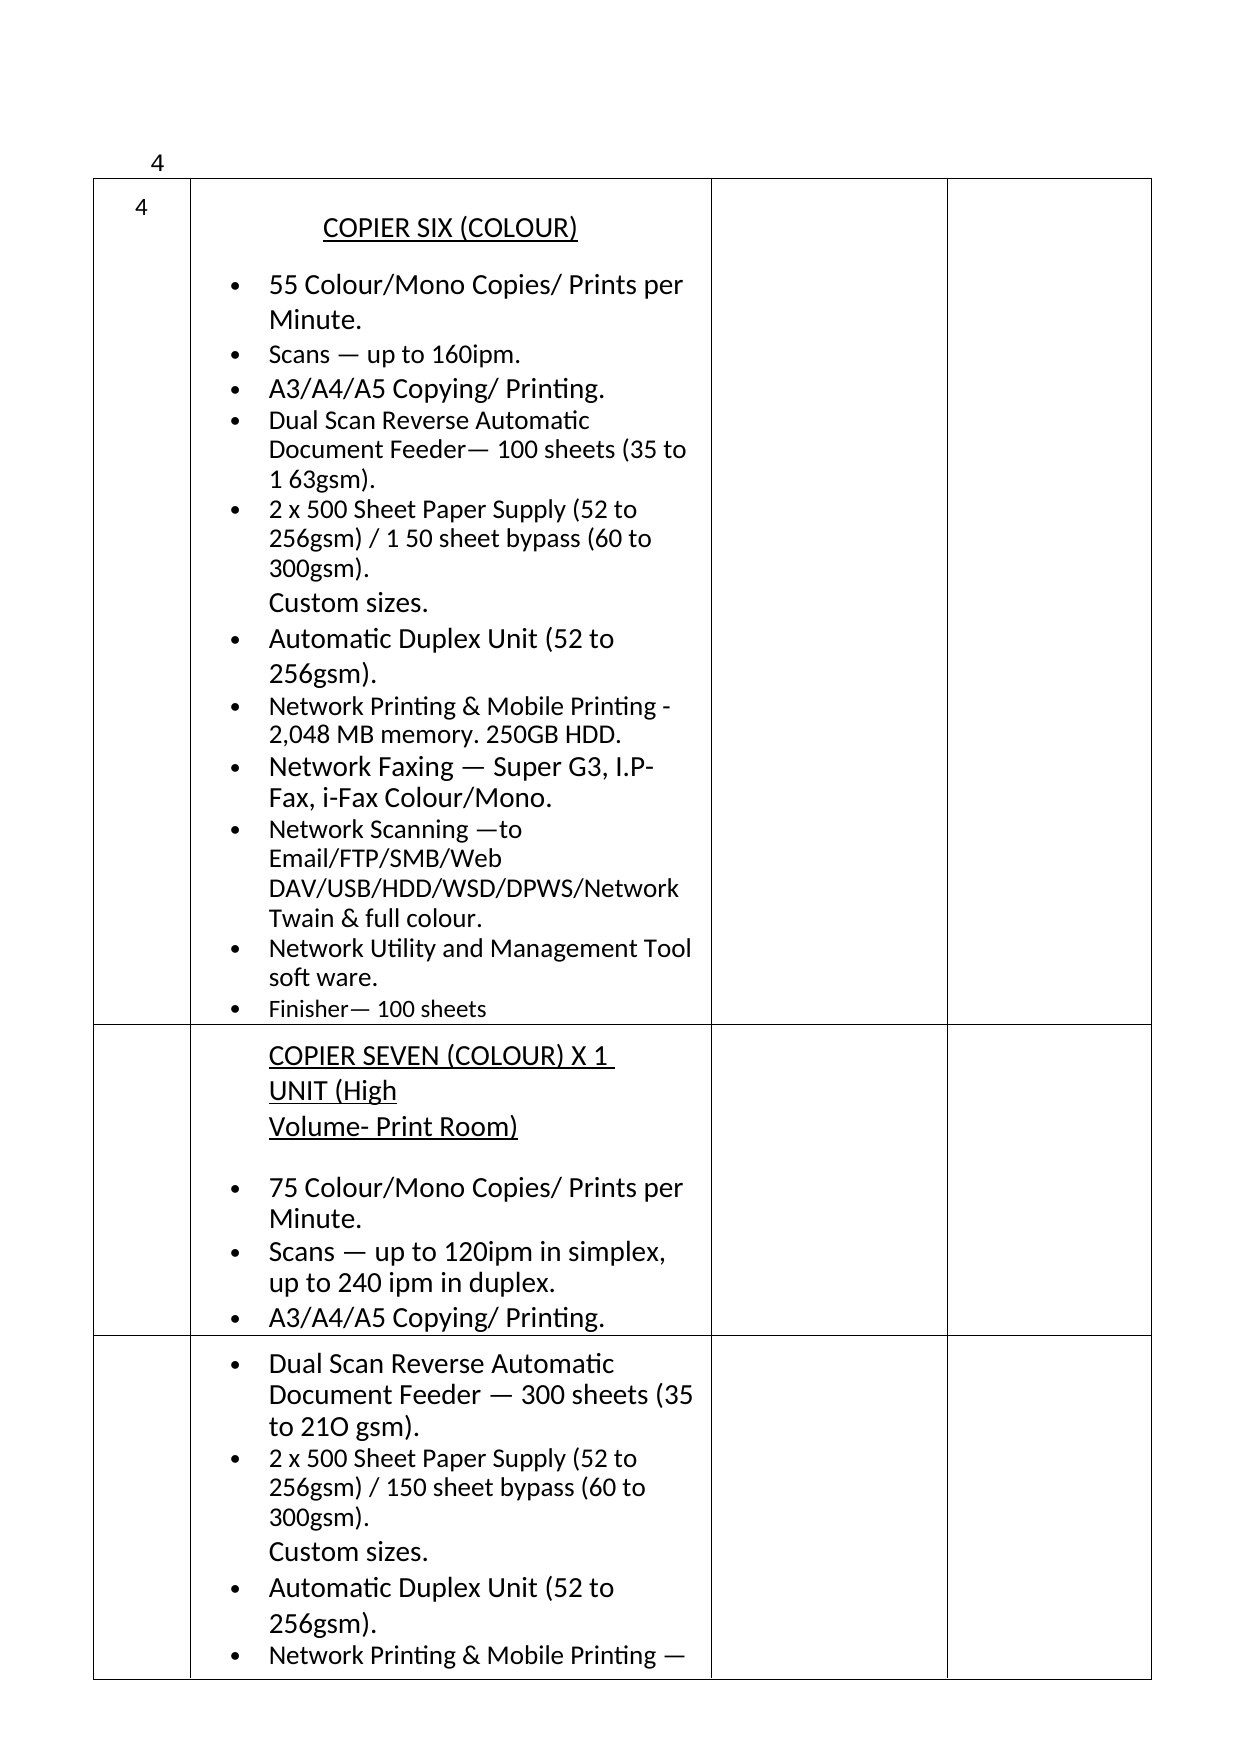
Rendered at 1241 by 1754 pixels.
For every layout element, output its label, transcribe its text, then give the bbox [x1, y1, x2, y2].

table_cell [191, 1336, 711, 1678]
table_cell [948, 1025, 1151, 1335]
table_cell [94, 1336, 190, 1678]
table_cell 4 [94, 179, 190, 1024]
table_cell [712, 1025, 947, 1335]
table_cell [712, 179, 947, 1024]
table_cell [948, 1336, 1151, 1678]
table_cell COPIER SEVEN (COLOUR) X 1 UNIT (High Volume- Print Room) 75 Colour/Mono Copies/ Prints per Minute. Scans — up to 120ipm in simplex, up to 240 ipm in duplex. A3/A4/A5 Copying/ Printing. [191, 1025, 711, 1335]
table_cell [712, 1336, 947, 1678]
table_cell [94, 1025, 190, 1335]
table_cell [948, 179, 1151, 1024]
table_cell COPIER SIX (COLOUR) 55 Colour/Mono Copies/ Prints per Minute. Scans — up to 160ipm. A3/A4/A5 Copying/ Printing. Dual Scan Reverse Automatic Document Feeder— 100 sheets (35 to 1 63gsm). 2 x 500 Sheet Paper Supply (52 to 256gsm) / 1 50 sheet bypass (60 to 300gsm). Custom sizes. Automatic Duplex Unit (52 to 256gsm). Network Printing & Mobile Printing - 2,048 MB memory. 250GB HDD. Network Faxing — Super G3, I.P- Fax, i-Fax Colour/Mono. Network Scanning —to Email/FTP/SMB/Web DAV/USB/HDD/WSD/DPWS/Network Twain & full colour. Network Utility and Management Tool soft ware. Finisher— 100 sheets [191, 179, 711, 1024]
